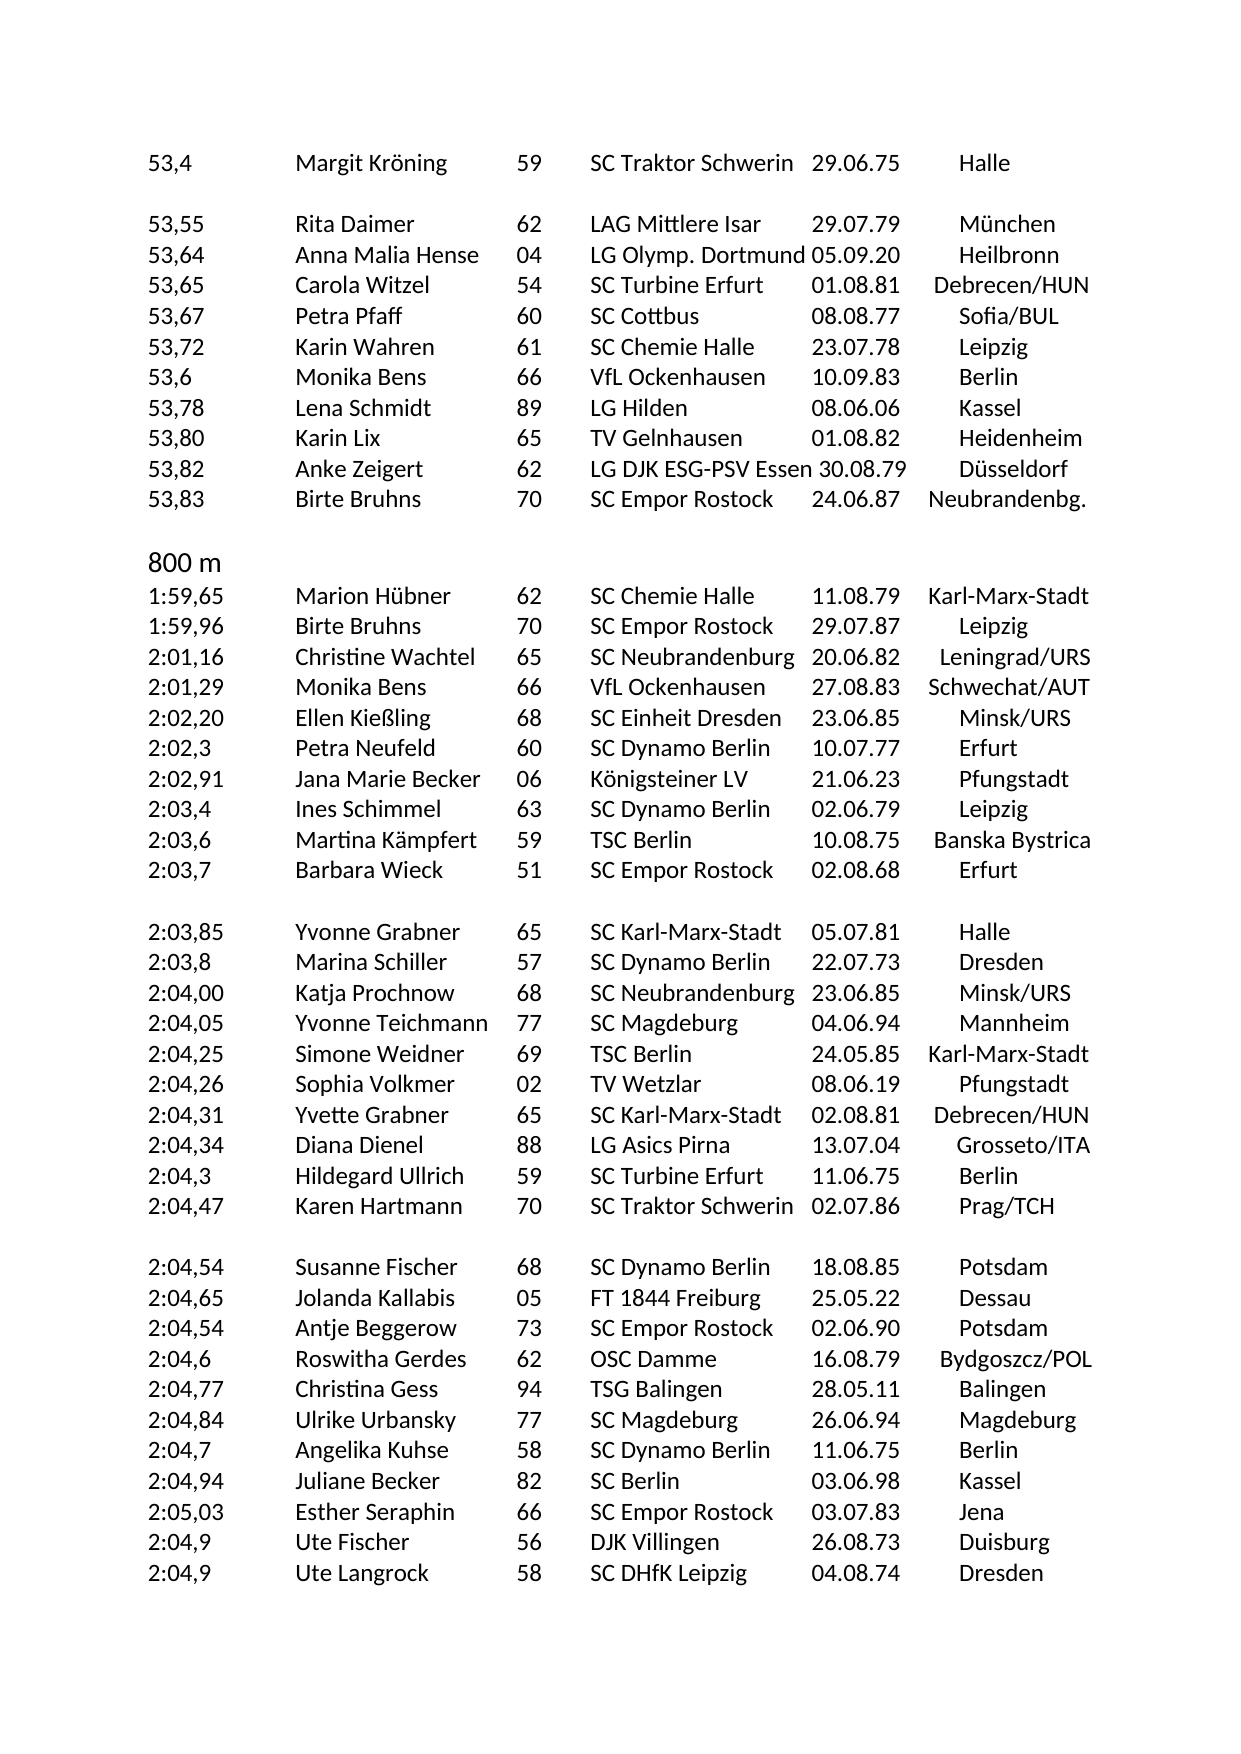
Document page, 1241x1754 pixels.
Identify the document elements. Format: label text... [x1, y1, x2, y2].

text 53,65 Carola Witzel 54 SC Turbine Erfurt 01.08.81 Debrecen/HUN [148, 270, 1093, 300]
text 2:03,4 Ines Schimmel 63 SC Dynamo Berlin 02.06.79 Leipzig [148, 794, 1093, 824]
text 2:03,85 Yvonne Grabner 65 SC Karl-Marx-Stadt 05.07.81 Halle [148, 916, 1093, 946]
text 2:04,26 Sophia Volkmer 02 TV Wetzlar 08.06.19 Pfungstadt [148, 1068, 1093, 1099]
text 2:04,9 Ute Langrock 58 SC DHfK Leipzig 04.08.74 Dresden [148, 1557, 1093, 1587]
text 2:01,29 Monika Bens 66 VfL Ockenhausen 27.08.83 Schwechat/AUT [148, 672, 1093, 702]
text 2:04,6 Roswitha Gerdes 62 OSC Damme 16.08.79 Bydgoszcz/POL [148, 1343, 1093, 1373]
text 2:02,91 Jana Marie Becker 06 Königsteiner LV 21.06.23 Pfungstadt [148, 763, 1093, 794]
text 2:02,3 Petra Neufeld 60 SC Dynamo Berlin 10.07.77 Erfurt [148, 733, 1093, 763]
text 2:02,20 Ellen Kießling 68 SC Einheit Dresden 23.06.85 Minsk/URS [148, 702, 1093, 733]
text 53,83 Birte Bruhns 70 SC Empor Rostock 24.06.87 Neubrandenbg. [148, 483, 1093, 514]
text 800 m [148, 544, 1093, 580]
text 53,72 Karin Wahren 61 SC Chemie Halle 23.07.78 Leipzig [148, 331, 1093, 361]
text 2:03,8 Marina Schiller 57 SC Dynamo Berlin 22.07.73 Dresden [148, 946, 1093, 977]
text 1:59,65 Marion Hübner 62 SC Chemie Halle 11.08.79 Karl-Marx-Stadt [148, 580, 1093, 611]
text 2:04,77 Christina Gess 94 TSG Balingen 28.05.11 Balingen [148, 1373, 1093, 1404]
text 2:04,34 Diana Dienel 88 LG Asics Pirna 13.07.04 Grosseto/ITA [148, 1129, 1093, 1160]
text 2:04,94 Juliane Becker 82 SC Berlin 03.06.98 Kassel [148, 1465, 1093, 1496]
text 53,80 Karin Lix 65 TV Gelnhausen 01.08.82 Heidenheim [148, 422, 1093, 453]
text 2:04,65 Jolanda Kallabis 05 FT 1844 Freiburg 25.05.22 Dessau [148, 1282, 1093, 1312]
text 1:59,96 Birte Bruhns 70 SC Empor Rostock 29.07.87 Leipzig [148, 611, 1093, 641]
text 2:04,54 Antje Beggerow 73 SC Empor Rostock 02.06.90 Potsdam [148, 1312, 1093, 1343]
text 53,6 Monika Bens 66 VfL Ockenhausen 10.09.83 Berlin [148, 361, 1093, 392]
text 2:04,00 Katja Prochnow 68 SC Neubrandenburg 23.06.85 Minsk/URS [148, 977, 1093, 1007]
text 2:04,47 Karen Hartmann 70 SC Traktor Schwerin 02.07.86 Prag/TCH [148, 1190, 1093, 1221]
text 2:04,25 Simone Weidner 69 TSC Berlin 24.05.85 Karl-Marx-Stadt [148, 1038, 1093, 1068]
text 53,78 Lena Schmidt 89 LG Hilden 08.06.06 Kassel [148, 392, 1093, 422]
text 2:04,31 Yvette Grabner 65 SC Karl-Marx-Stadt 02.08.81 Debrecen/HUN [148, 1099, 1093, 1129]
text 2:03,6 Martina Kämpfert 59 TSC Berlin 10.08.75 Banska Bystrica [148, 824, 1093, 855]
text 2:03,7 Barbara Wieck 51 SC Empor Rostock 02.08.68 Erfurt [148, 855, 1093, 885]
text 2:04,54 Susanne Fischer 68 SC Dynamo Berlin 18.08.85 Potsdam [148, 1251, 1093, 1282]
text 2:01,16 Christine Wachtel 65 SC Neubrandenburg 20.06.82 Leningrad/URS [148, 641, 1093, 672]
text 2:04,05 Yvonne Teichmann 77 SC Magdeburg 04.06.94 Mannheim [148, 1007, 1093, 1038]
text 2:04,3 Hildegard Ullrich 59 SC Turbine Erfurt 11.06.75 Berlin [148, 1160, 1093, 1190]
text 53,55 Rita Daimer 62 LAG Mittlere Isar 29.07.79 München [148, 209, 1093, 239]
text 53,4 Margit Kröning 59 SC Traktor Schwerin 29.06.75 Halle [148, 148, 1093, 178]
text 2:04,9 Ute Fischer 56 DJK Villingen 26.08.73 Duisburg [148, 1526, 1093, 1557]
text 53,67 Petra Pfaff 60 SC Cottbus 08.08.77 Sofia/BUL [148, 300, 1093, 331]
text 2:04,7 Angelika Kuhse 58 SC Dynamo Berlin 11.06.75 Berlin [148, 1434, 1093, 1465]
text 2:05,03 Esther Seraphin 66 SC Empor Rostock 03.07.83 Jena [148, 1496, 1093, 1526]
text 53,64 Anna Malia Hense 04 LG Olymp. Dortmund 05.09.20 Heilbronn [148, 239, 1093, 270]
text 2:04,84 Ulrike Urbansky 77 SC Magdeburg 26.06.94 Magdeburg [148, 1404, 1093, 1434]
text 53,82 Anke Zeigert 62 LG DJK ESG-PSV Essen 30.08.79 Düsseldorf [148, 453, 1093, 483]
